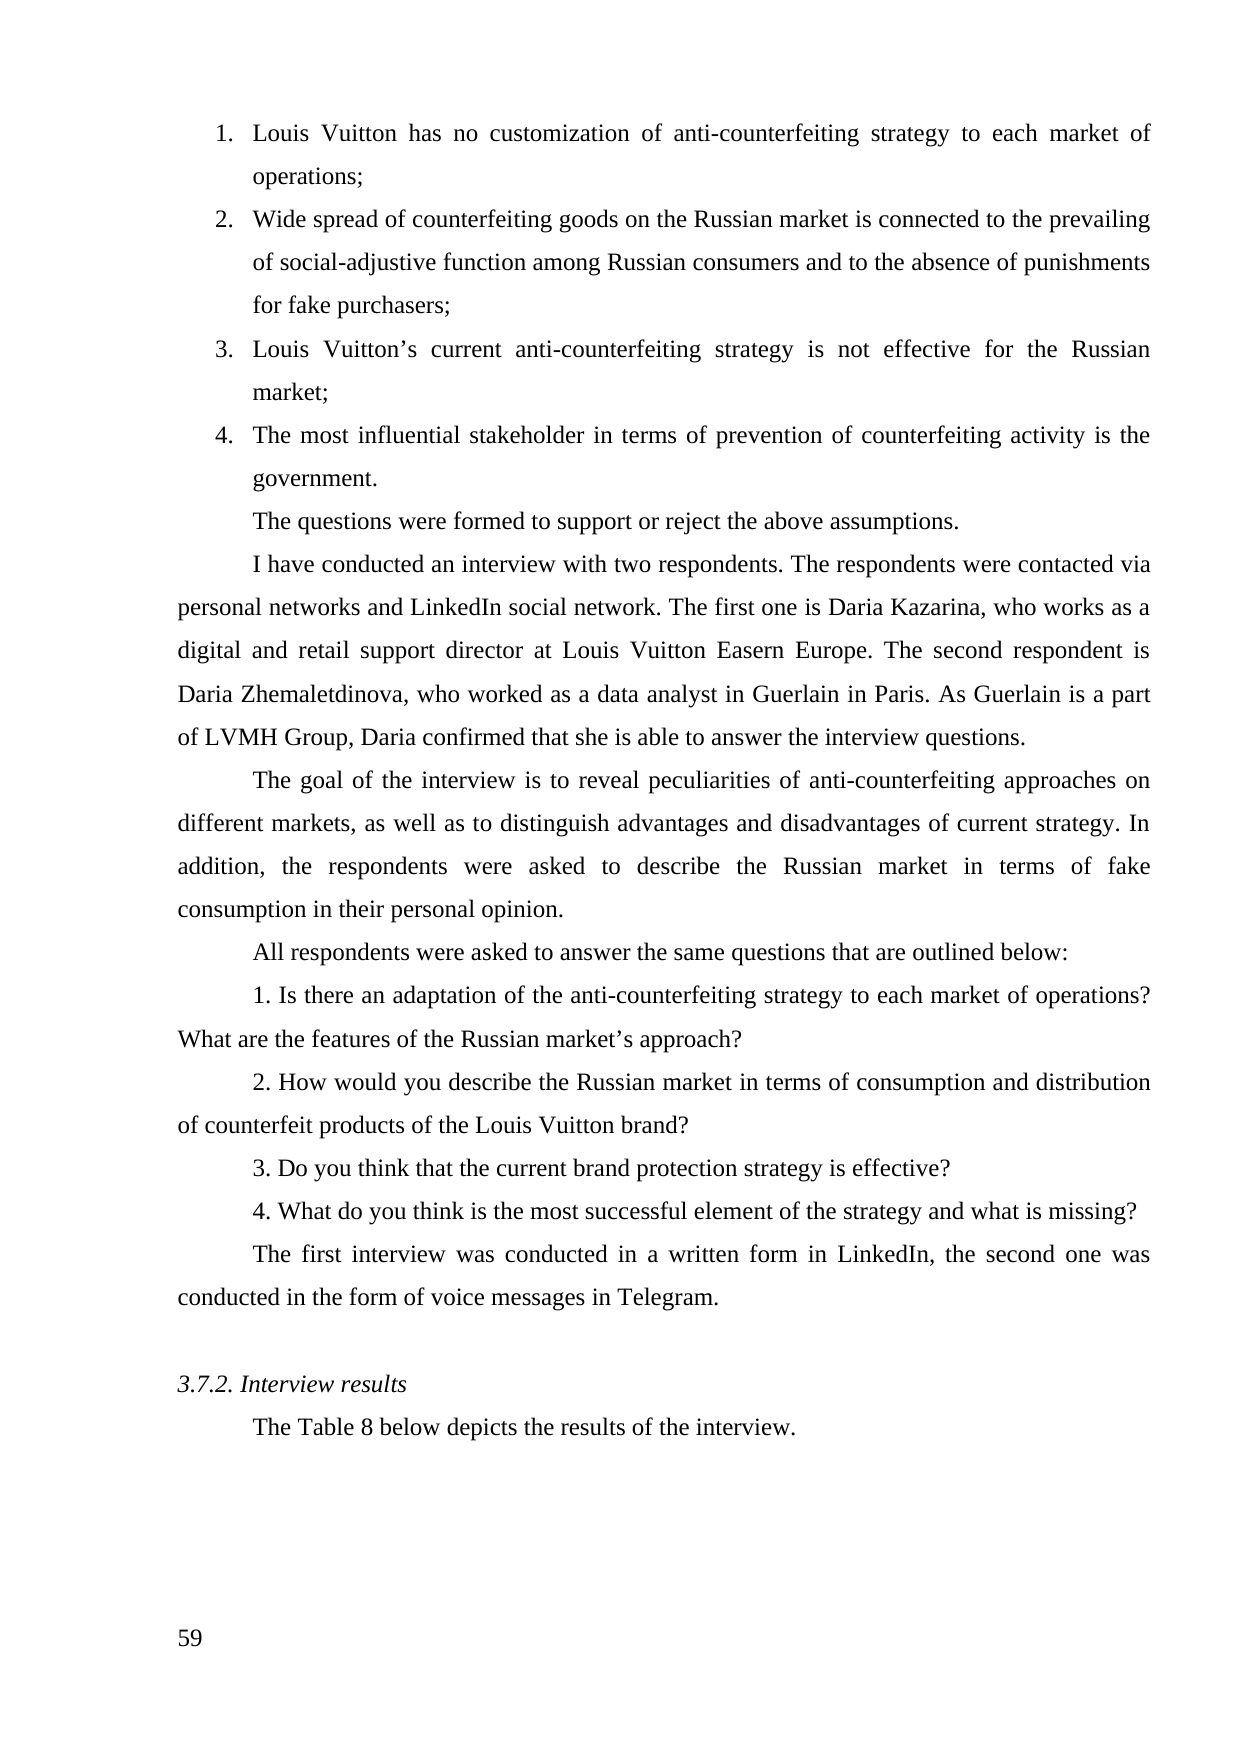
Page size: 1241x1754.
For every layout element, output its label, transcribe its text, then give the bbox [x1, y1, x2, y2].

text 1. Is there an adaptation of the anti-counterfeiting strategy to each market of operations? What are the features of the Russian market’s approach? [177, 981, 1152, 1052]
text 2. How would you describe the Russian market in terms of consumption and distribution of counterfeit products of the Louis Vuitton brand? [177, 1067, 1152, 1139]
text I have conducted an interview with two respondents. The respondents were contacted via personal networks and LinkedIn social network. The first one is Daria Kazarina, who works as a digital and retail support director at Louis Vuitton Easern Europe. The second respondent is Daria Zhemaletdinova, who worked as a data analyst in Guerlain in Paris. As Guerlain is a part of LVMH Group, Daria confirmed that she is able to answer the interview questions. [177, 549, 1152, 751]
text 3. Do you think that the current brand protection strategy is effective? [177, 1153, 1152, 1182]
list Louis Vuitton’s current anti-counterfeiting strategy is not effective for the Russian market; [215, 334, 1152, 406]
text The goal of the interview is to reveal peculiarities of anti-counterfeiting approaches on different markets, as well as to distinguish advantages and disadvantages of current strategy. In addition, the respondents were asked to describe the Russian market in terms of fake consumption in their personal opinion. [177, 765, 1152, 923]
list Louis Vuitton has no customization of anti-counterfeiting strategy to each market of operations; [215, 118, 1152, 190]
text All respondents were asked to answer the same questions that are outlined below: [177, 937, 1152, 966]
text The questions were formed to support or reject the above assumptions. [252, 506, 1152, 535]
text The Table 8 below depicts the results of the interview. [177, 1412, 1152, 1441]
text The first interview was conducted in a written form in LinkedIn, the second one was conducted in the form of voice messages in Telegram. [177, 1239, 1152, 1311]
list Wide spread of counterfeiting goods on the Russian market is connected to the prevailing of social-adjustive function among Russian consumers and to the absence of punishments for fake purchasers; [215, 204, 1152, 319]
text 3.7.2. Interview results [177, 1369, 1152, 1397]
list The most influential stakeholder in terms of prevention of counterfeiting activity is the government. [215, 420, 1152, 492]
text 4. What do you think is the most successful element of the strategy and what is missing? [177, 1196, 1152, 1225]
